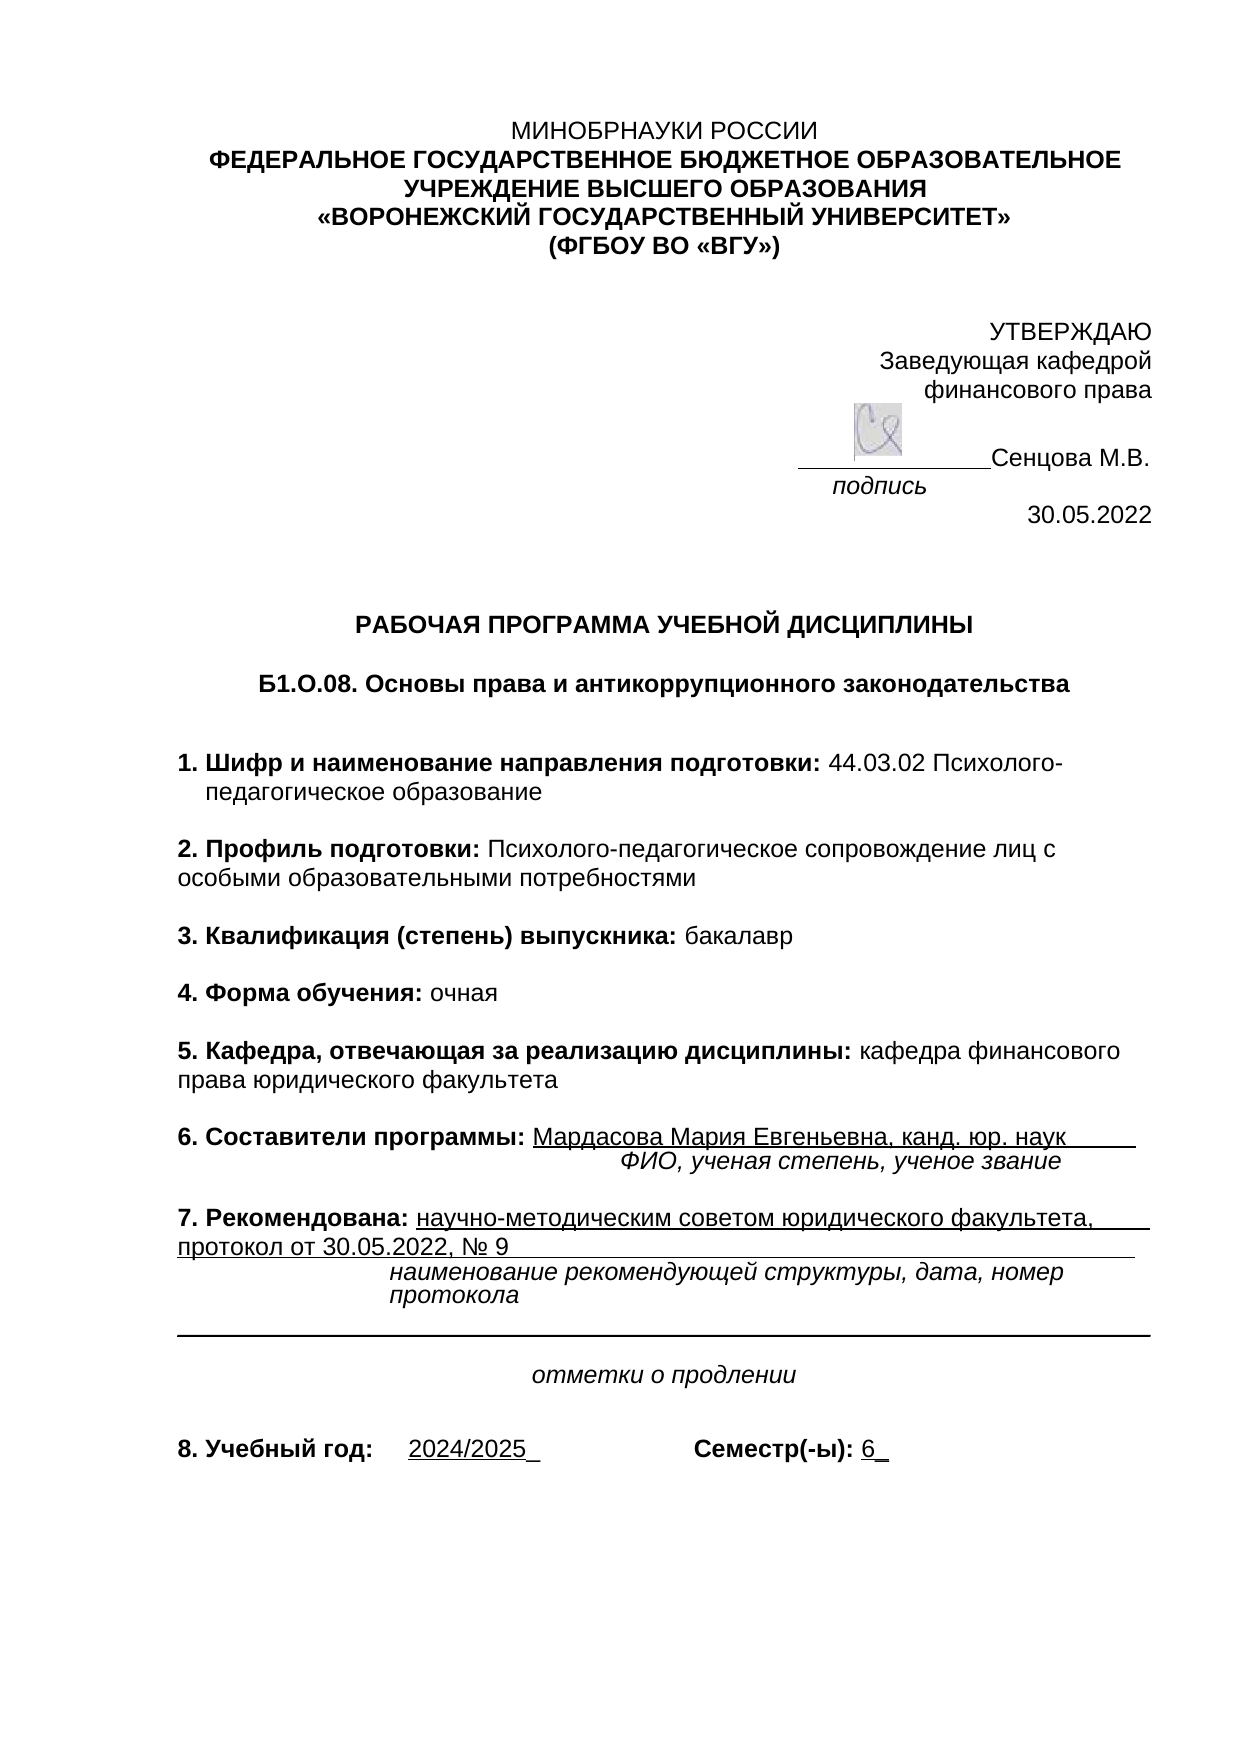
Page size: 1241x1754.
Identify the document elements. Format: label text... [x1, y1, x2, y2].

list Учебный год: 2024/2025_ Семестр(-ы): 6_ [177, 1434, 1182, 1462]
text Заведующая кафедрой финансового права [879, 346, 1152, 404]
subtitle РАБОЧАЯ ПРОГРАММА УЧЕБНОЙ ДИСЦИПЛИНЫ [180, 611, 1148, 639]
text УТВЕРЖДАЮ [146, 317, 1152, 346]
text МИНОБРНАУКИ РОССИИ [181, 116, 1148, 145]
text отметки о продлении [180, 1367, 1148, 1388]
text 30.05.2022 [146, 500, 1152, 529]
text Сенцова М.В. [798, 442, 1182, 471]
list Кафедра, отвечающая за реализацию дисциплины: кафедра финансового права юридического факультета [177, 1036, 1121, 1093]
picture [854, 403, 902, 442]
text «ВОРОНЕЖСКИЙ ГОСУДАРСТВЕННЫЙ УНИВЕРСИТЕТ» (ФГБОУ ВО «ВГУ») [317, 202, 1012, 260]
title Б1.О.08. Основы права и антикоррупционного законодательства [180, 669, 1148, 698]
text ФИО, ученая степень, ученое звание [620, 1151, 1182, 1174]
text наименование рекомендующей структуры, дата, номер протокола [389, 1261, 1182, 1308]
list Форма обучения: очная [177, 978, 1182, 1007]
list Шифр и наименование направления подготовки: 44.03.02 Психолого-педагогическое образование [177, 748, 1182, 806]
list Составители программы: Мардасова Мария Евгеньевна, канд. юр. наук [177, 1122, 1182, 1151]
list Профиль подготовки: Психолого-педагогическое сопровождение лиц с особыми образовательными потребностями [177, 834, 1101, 892]
list Рекомендована: научно-методическим советом юридического факультета, протокол от 30.05.2022, № 9 [177, 1203, 1151, 1261]
subtitle Квалификация (степень) выпускника: бакалавр [177, 921, 1182, 949]
text подпись [146, 471, 927, 500]
subtitle ФЕДЕРАЛЬНОЕ ГОСУДАРСТВЕННОЕ БЮДЖЕТНОЕ ОБРАЗОВАТЕЛЬНОЕ УЧРЕЖДЕНИЕ ВЫСШЕГО ОБРАЗОВАНИЯ [183, 145, 1148, 202]
